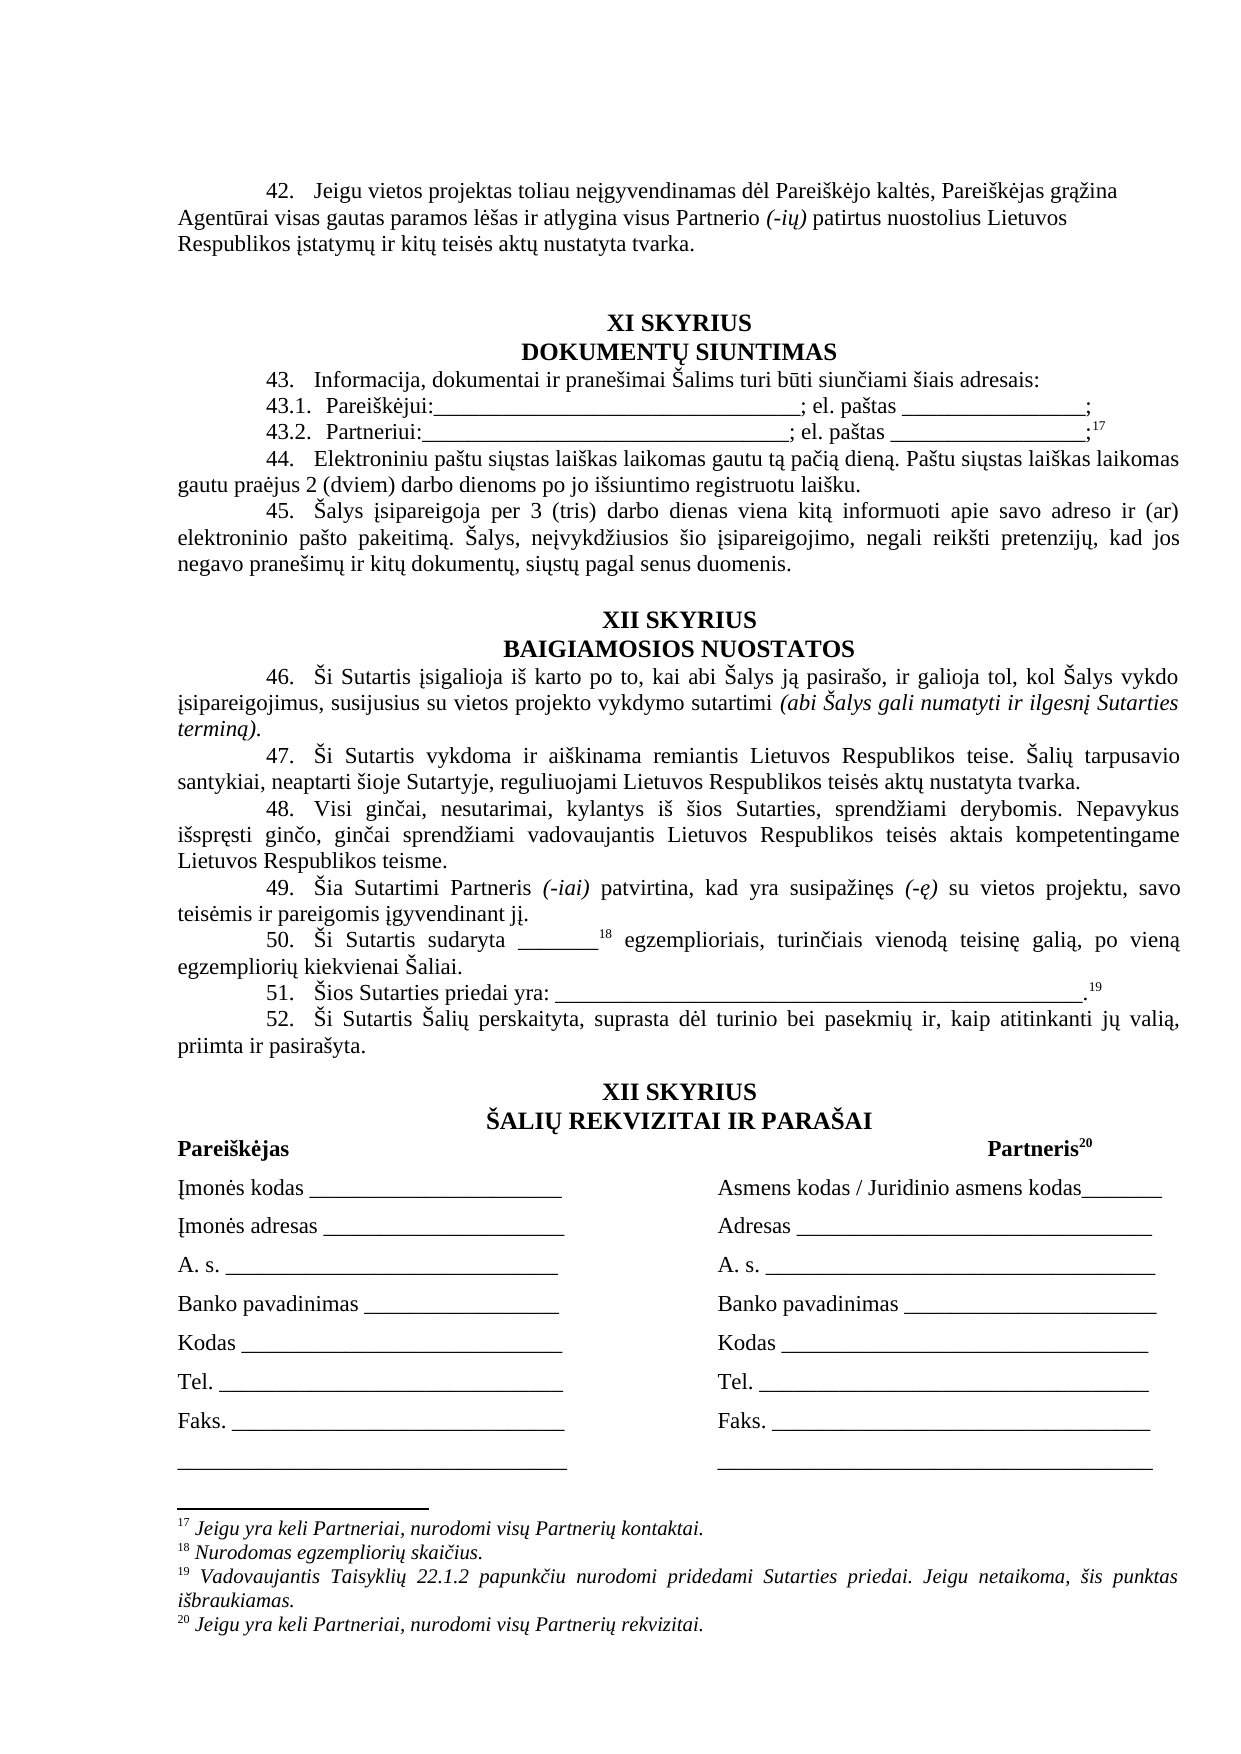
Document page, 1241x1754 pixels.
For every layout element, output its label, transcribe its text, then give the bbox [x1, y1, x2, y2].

text DOKUMENTŲ SIUNTIMAS [177, 337, 1181, 366]
text A. s. _____________________________ A. s. __________________________________ [177, 1251, 1184, 1278]
list 50. Ši Sutartis sudaryta _______ egzemplioriais, turinčiais vienodą teisinę galią, po vieną egzempliorių kiekvienai Šaliai. [177, 926, 1181, 979]
text BAIGIAMOSIOS NUOSTATOS [177, 634, 1181, 663]
list 46. Ši Sutartis įsigalioja iš karto po to, kai abi Šalys ją pasirašo, ir galioja tol, kol Šalys vykdo įsipareigojimus, susijusius su vietos projekto vykdymo sutartimi (abi Šalys gali numatyti ir ilgesnį Sutarties terminą). [177, 663, 1181, 742]
text Banko pavadinimas _________________ Banko pavadinimas ______________________ [177, 1290, 1181, 1317]
list 52. Ši Sutartis Šalių perskaityta, suprasta dėl turinio bei pasekmių ir, kaip atitinkanti jų valią, priimta ir pasirašyta. [177, 1005, 1181, 1058]
text 42. Jeigu vietos projektas toliau neįgyvendinamas dėl Pareiškėjo kaltės, Pareiškėjas grąžina Agentūrai visas gautas paramos lėšas ir atlygina visus Partnerio (-ių) patirtus nuostolius Lietuvos Respublikos įstatymų ir kitų teisės aktų nustatyta tvarka. [177, 177, 1181, 256]
text XII SKYRIUS [177, 1077, 1181, 1106]
text Kodas ____________________________ Kodas ________________________________ [177, 1329, 1181, 1355]
list 48. Visi ginčai, nesutarimai, kylantys iš šios Sutarties, sprendžiami derybomis. Nepavykus išspręsti ginčo, ginčai sprendžiami vadovaujantis Lietuvos Respublikos teisės aktais kompetentingame Lietuvos Respublikos teisme. [177, 794, 1181, 874]
text 43.1. Pareiškėjui:________________________________; el. paštas ________________; [177, 392, 1181, 418]
text Tel. ______________________________ Tel. __________________________________ [177, 1368, 1181, 1394]
text 44. Elektroniniu paštu siųstas laiškas laikomas gautu tą pačią dieną. Paštu siųstas laiškas laikomas gautu praėjus 2 (dviem) darbo dienoms po jo išsiuntimo registruotu laišku. [177, 445, 1181, 497]
text 43.2. Partneriui:________________________________; el. paštas _________________; [177, 418, 1181, 445]
list 47. Ši Sutartis vykdoma ir aiškinama remiantis Lietuvos Respublikos teise. Šalių tarpusavio santykiai, neaptarti šioje Sutartyje, reguliuojami Lietuvos Respublikos teisės aktų nustatyta tvarka. [177, 742, 1181, 794]
list 49. Šia Sutartimi Partneris (-iai) patvirtina, kad yra susipažinęs (-ę) su vietos projektu, savo teisėmis ir pareigomis įgyvendinant jį. [177, 874, 1181, 926]
text 43. Informacija, dokumentai ir pranešimai Šalims turi būti siunčiami šiais adresais: [177, 366, 1181, 392]
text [177, 1446, 1181, 1472]
text ŠALIŲ REKVIZITAI IR PARAŠAI [177, 1106, 1181, 1135]
text Įmonės kodas ______________________ Asmens kodas / Juridinio asmens kodas_______ [177, 1174, 1181, 1200]
text XI SKYRIUS [177, 308, 1181, 337]
text XII SKYRIUS [177, 605, 1181, 634]
text Pareiškėjas Partneris [177, 1135, 1181, 1161]
text 45. Šalys įsipareigoja per 3 (tris) darbo dienas viena kitą informuoti apie savo adreso ir (ar) elektroninio pašto pakeitimą. Šalys, neįvykdžiusios šio įsipareigojimo, negali reikšti pretenzijų, kad jos negavo pranešimų ir kitų dokumentų, siųstų pagal senus duomenis. [177, 497, 1181, 577]
text Faks. _____________________________ Faks. _________________________________ [177, 1407, 1181, 1433]
list 51. Šios Sutarties priedai yra: ______________________________________________. [177, 979, 1181, 1005]
text Įmonės adresas _____________________ Adresas _______________________________ [177, 1212, 1181, 1239]
